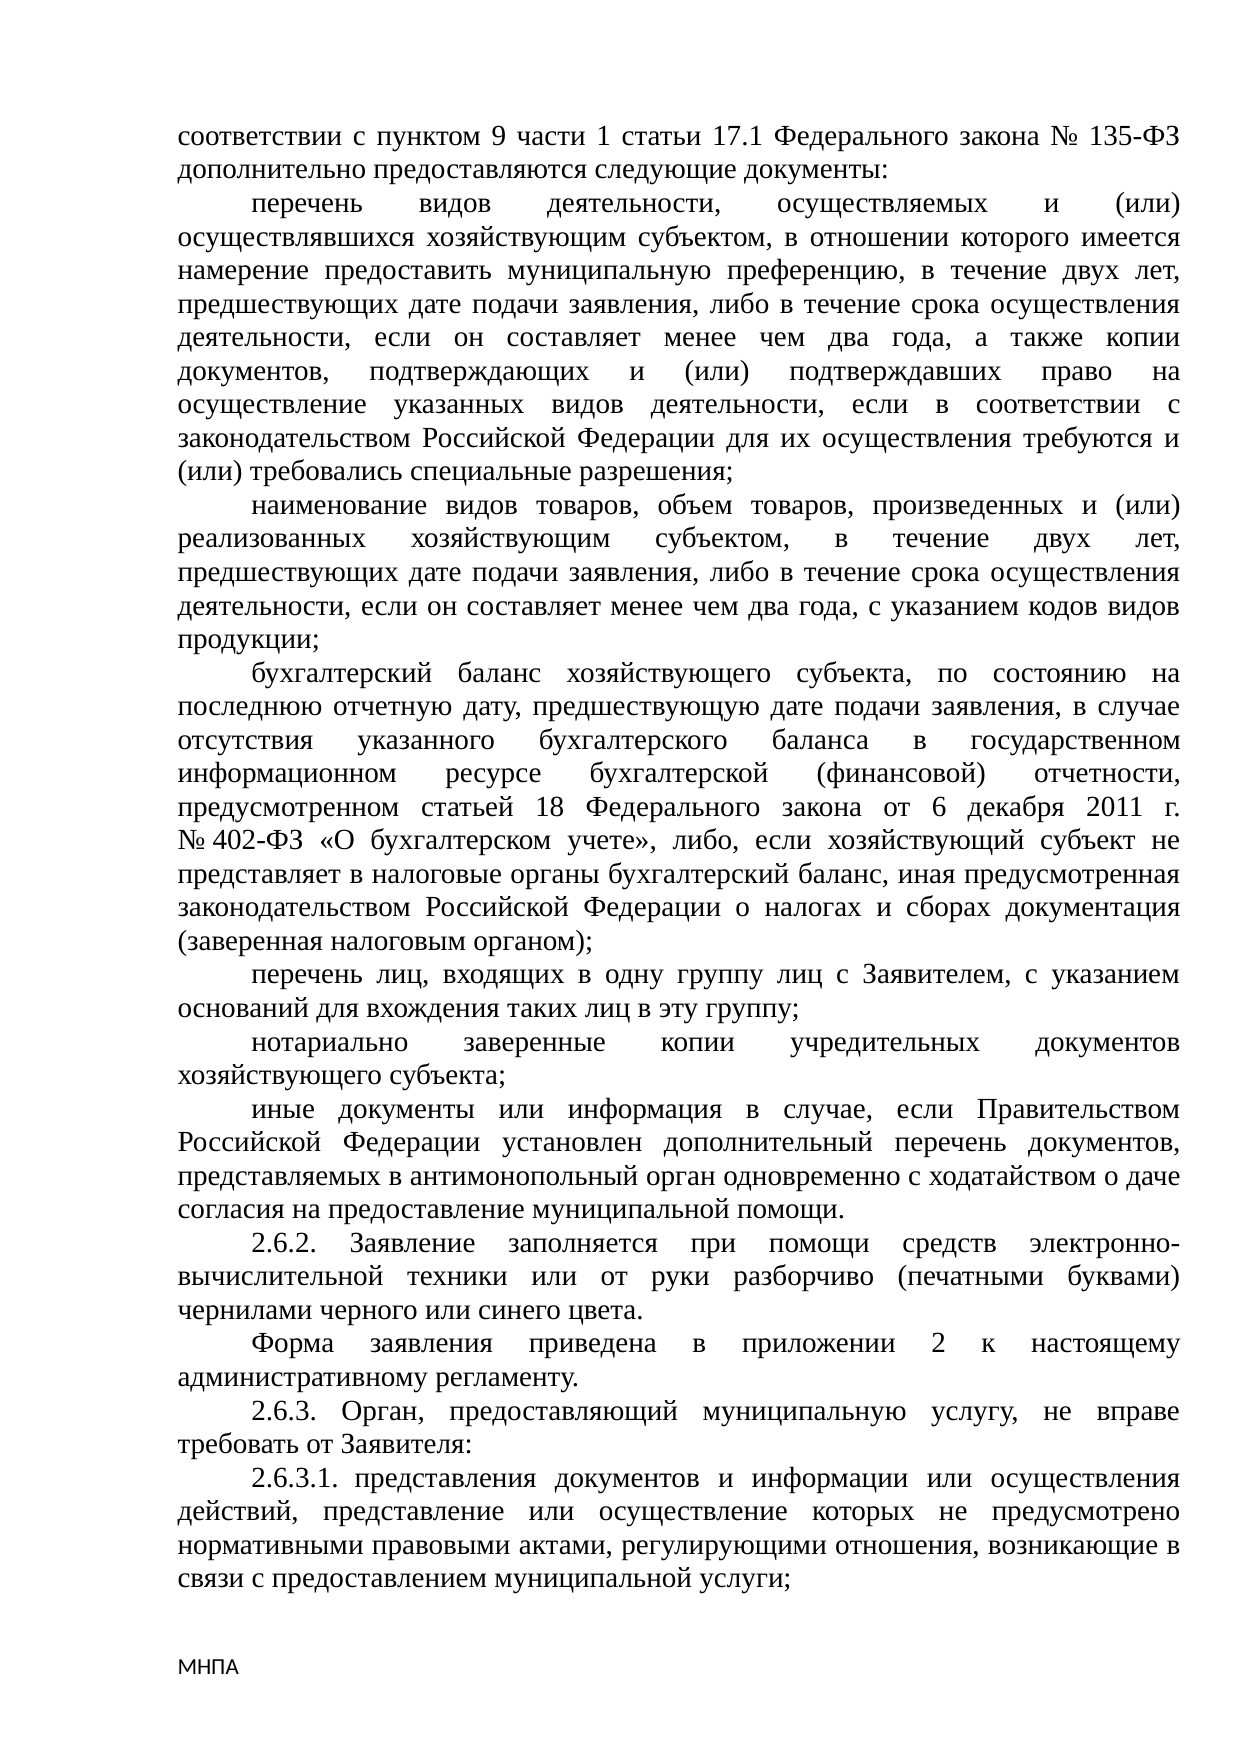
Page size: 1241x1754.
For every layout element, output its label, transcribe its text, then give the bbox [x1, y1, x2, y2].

text Форма заявления приведена в приложении 2 к настоящему административному регламенту. [177, 1326, 1181, 1393]
text нотариально заверенные копии учредительных документов хозяйствующего субъекта; [177, 1024, 1181, 1091]
text наименование видов товаров, объем товаров, произведенных и (или) реализованных хозяйствующим субъектом, в течение двух лет, предшествующих дате подачи заявления, либо в течение срока осуществления деятельности, если он составляет менее чем два года, с указанием кодов видов продукции; [177, 487, 1181, 655]
text бухгалтерский баланс хозяйствующего субъекта, по состоянию на последнюю отчетную дату, предшествующую дате подачи заявления, в случае отсутствия указанного бухгалтерского баланса в государственном информационном ресурсе бухгалтерской (финансовой) отчетности, предусмотренном статьей 18 Федерального закона от 6 декабря 2011 г. № 402-ФЗ «О бухгалтерском учете», либо, если хозяйствующий субъект не представляет в налоговые органы бухгалтерский баланс, иная предусмотренная законодательством Российской Федерации о налогах и сборах документация (заверенная налоговым органом); [177, 655, 1181, 957]
text иные документы или информация в случае, если Правительством Российской Федерации установлен дополнительный перечень документов, представляемых в антимонопольный орган одновременно с ходатайством о даче согласия на предоставление муниципальной помощи. [177, 1091, 1181, 1225]
text 2.6.3.1. представления документов и информации или осуществления действий, представление или осуществление которых не предусмотрено нормативными правовыми актами, регулирующими отношения, возникающие в связи с предоставлением муниципальной услуги; [177, 1460, 1181, 1594]
text перечень видов деятельности, осуществляемых и (или) осуществлявшихся хозяйствующим субъектом, в отношении которого имеется намерение предоставить муниципальную преференцию, в течение двух лет, предшествующих дате подачи заявления, либо в течение срока осуществления деятельности, если он составляет менее чем два года, а также копии документов, подтверждающих и (или) подтверждавших право на осуществление указанных видов деятельности, если в соответствии с законодательством Российской Федерации для их осуществления требуются и (или) требовались специальные разрешения; [177, 185, 1181, 487]
text 2.6.3. Орган, предоставляющий муниципальную услугу, не вправе требовать от Заявителя: [177, 1393, 1181, 1460]
text 2.6.2. Заявление заполняется при помощи средств электронно-вычислительной техники или от руки разборчиво (печатными буквами) чернилами черного или синего цвета. [177, 1225, 1181, 1326]
text перечень лиц, входящих в одну группу лиц с Заявителем, с указанием оснований для вхождения таких лиц в эту группу; [177, 957, 1181, 1024]
